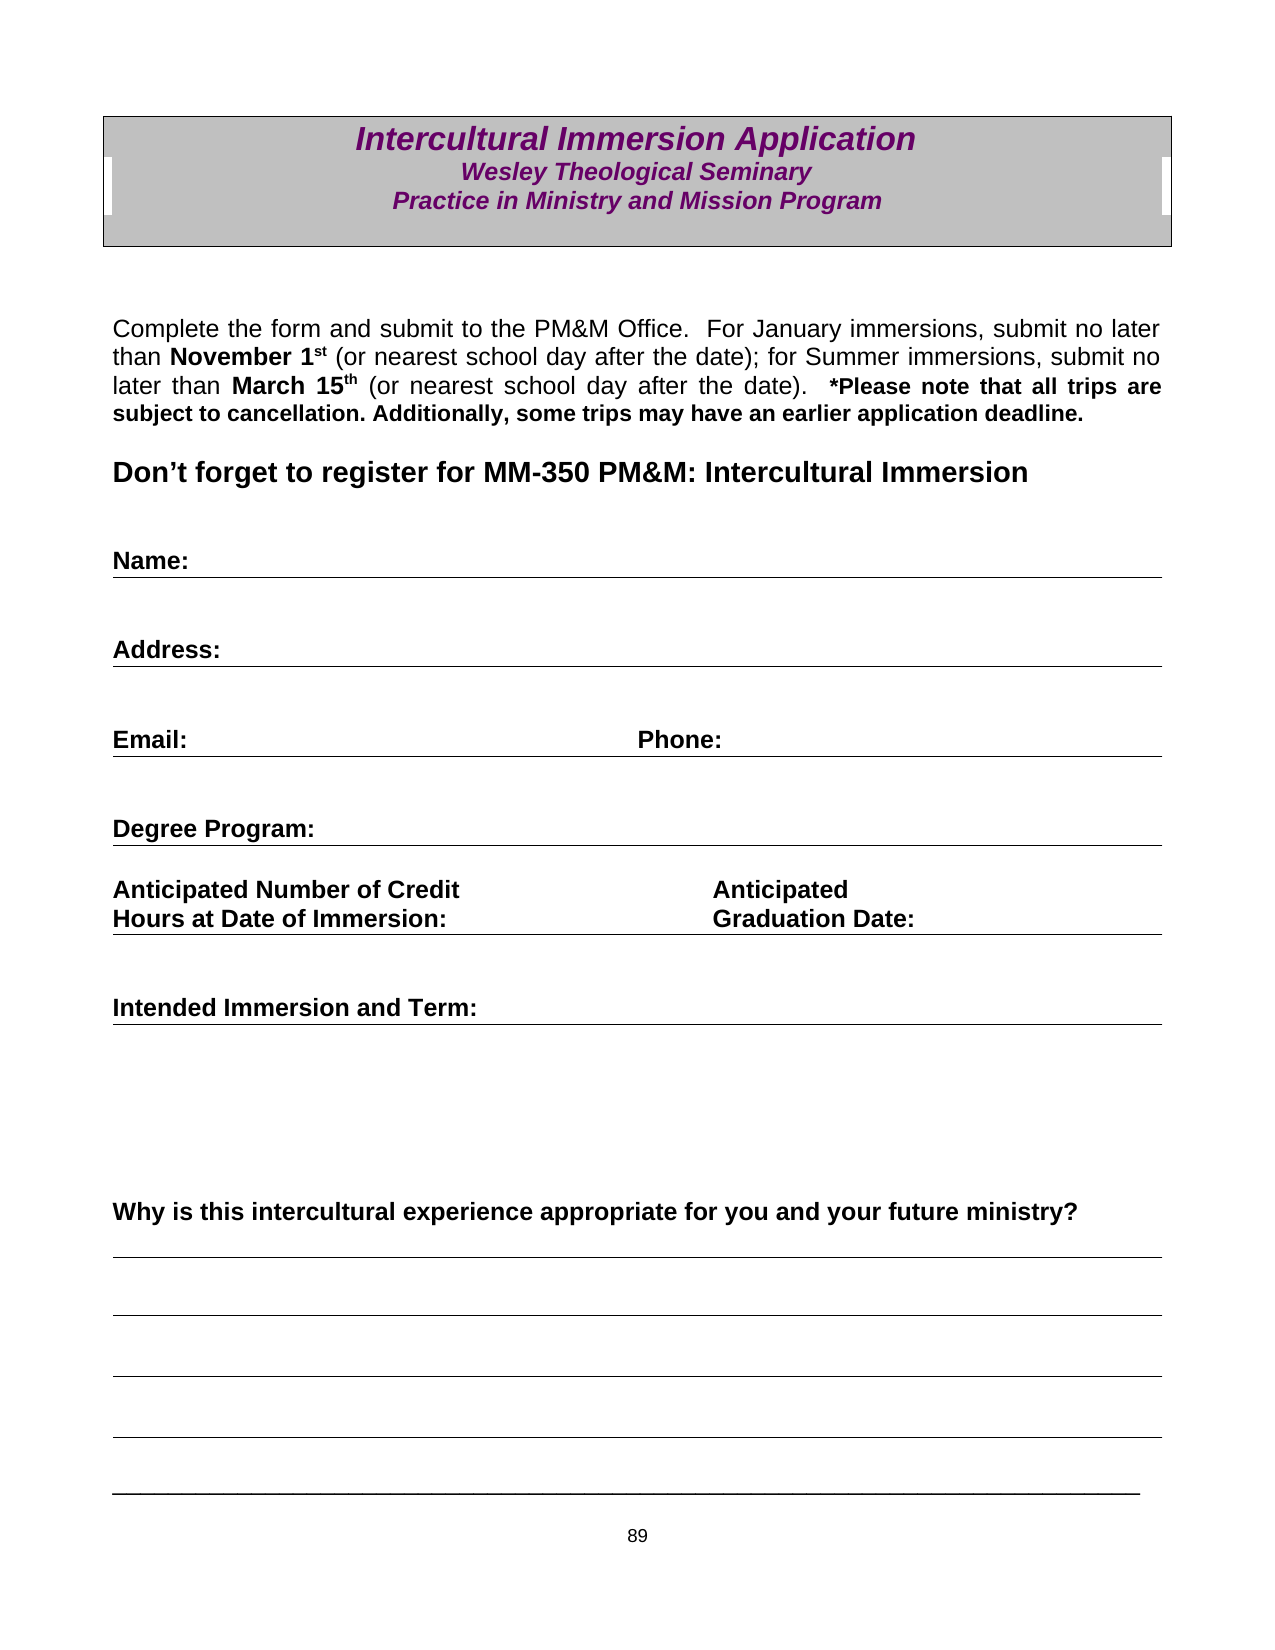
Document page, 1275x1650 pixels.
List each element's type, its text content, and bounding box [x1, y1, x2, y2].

text Degree Program: [112, 814, 1162, 846]
text Don’t forget to register for MM-350 PM&M: Intercultural Immersion [112, 455, 1162, 488]
text Wesley Theological Seminary [112, 157, 1162, 186]
text Complete the form and submit to the PM&M Office. For January immersions, submit no later than November 1st (or nearest school day after the date); for Summer immersions, submit no later than March 15th (or nearest school day after the date). *Please note that all trips are subject to cancellation. Additionally, some trips may have an earlier application deadline. [112, 314, 1162, 426]
text Intended Immersion and Term: [112, 993, 1162, 1025]
text Anticipated Number of Credit Anticipated Hours at Date of Immersion: Graduation Date: [112, 875, 1162, 935]
text Name: [112, 546, 1162, 578]
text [112, 1466, 1162, 1495]
text Address: [112, 635, 1162, 667]
text Intercultural Immersion Application [104, 117, 1171, 157]
text Practice in Ministry and Mission Program [112, 186, 1162, 212]
text Email: Phone: [112, 725, 1162, 757]
text Why is this intercultural experience appropriate for you and your future ministry? [112, 1197, 1162, 1226]
